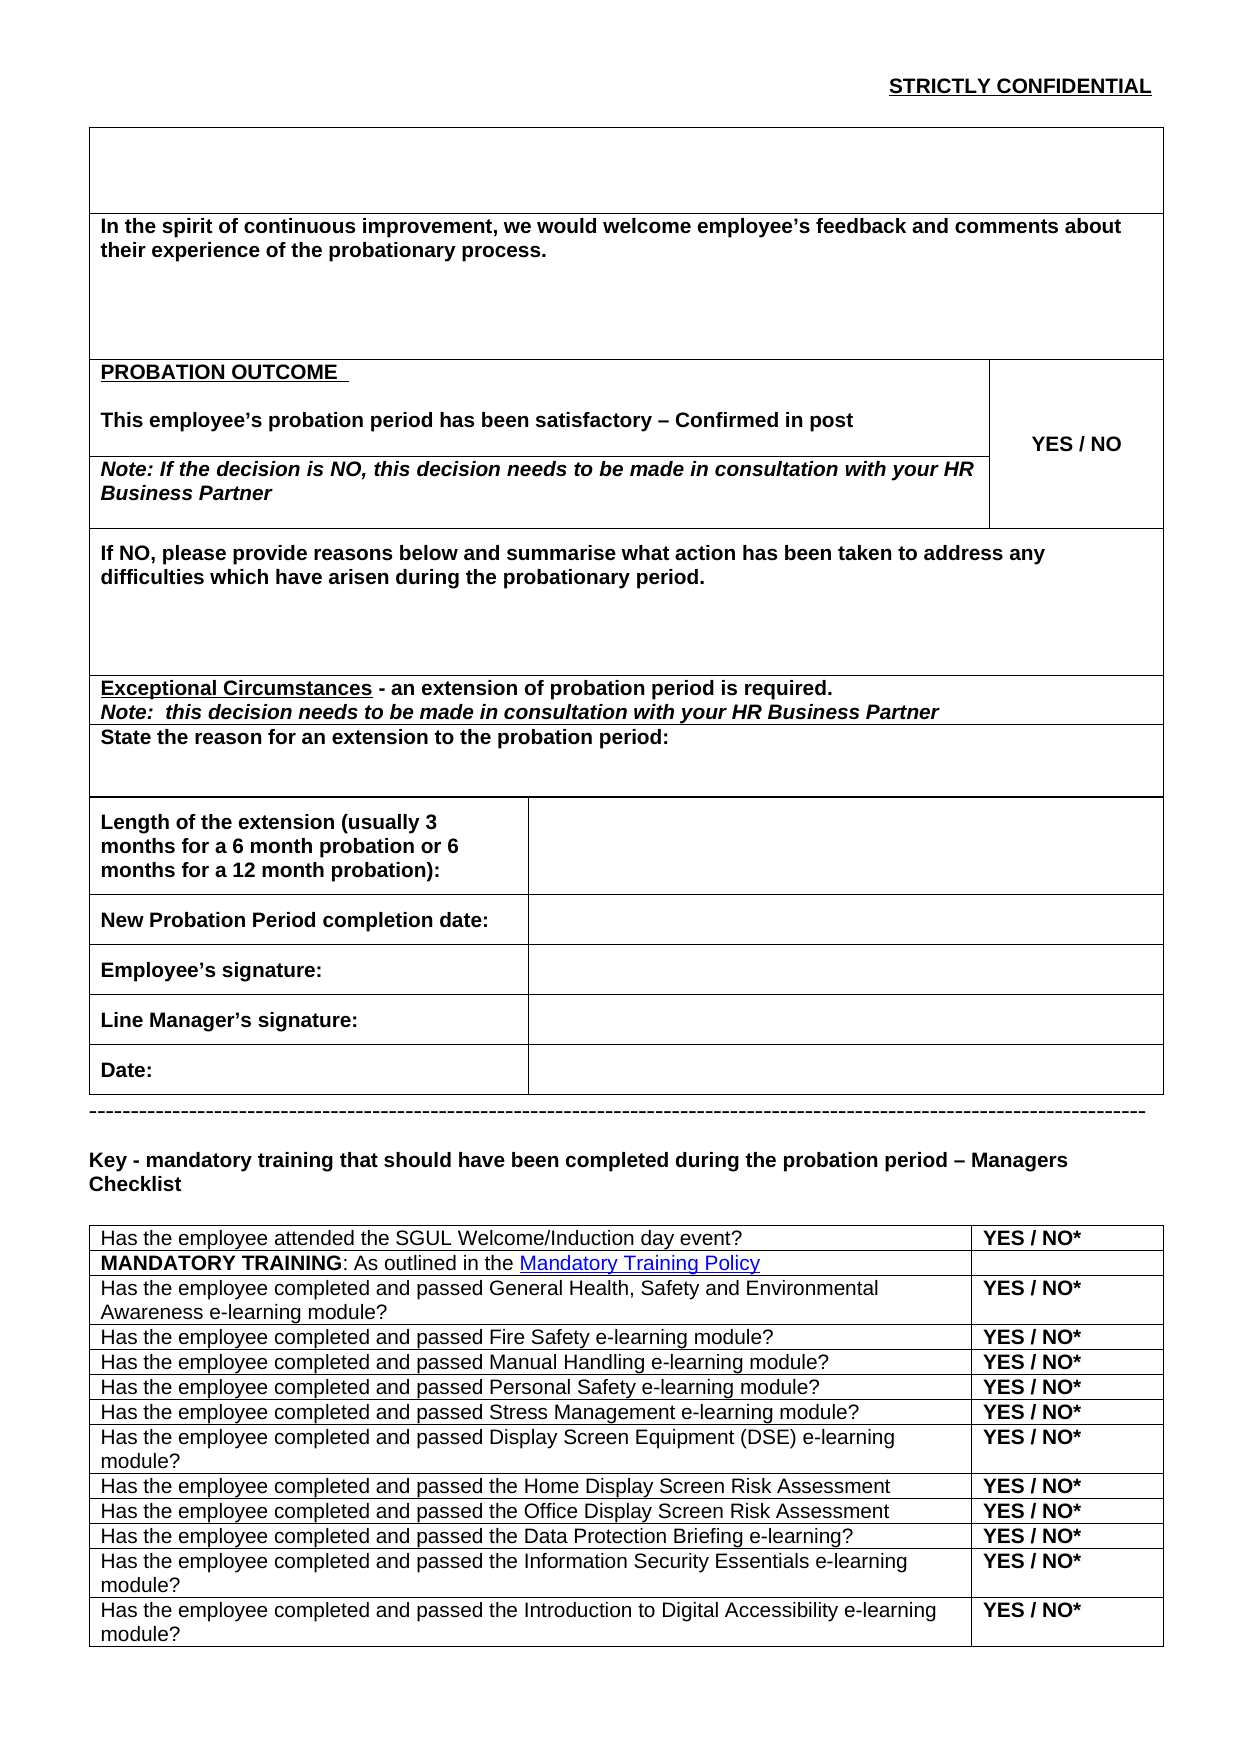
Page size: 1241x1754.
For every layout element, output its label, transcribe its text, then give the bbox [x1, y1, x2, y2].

table_cell YES / NO* [972, 1598, 1163, 1646]
table_cell Has the employee completed and passed Fire Safety e-learning module? [90, 1325, 971, 1349]
table_header YES / NO* [972, 1226, 1163, 1250]
table_cell Has the employee completed and passed the Data Protection Briefing e-learning? [90, 1524, 971, 1548]
table_cell YES / NO* [972, 1325, 1163, 1349]
table_cell PROBATION OUTCOME This employee’s probation period has been satisfactory – Confirmed in post [90, 360, 989, 456]
text ------------------------------------------------------------------------------------------------------------------------------- [89, 1095, 1152, 1124]
table_cell YES / NO* [972, 1474, 1163, 1498]
table_cell Has the employee completed and passed the Office Display Screen Risk Assessment [90, 1499, 971, 1523]
table_cell Has the employee completed and passed Manual Handling e-learning module? [90, 1350, 971, 1374]
table_cell MANDATORY TRAINING: As outlined in the Mandatory Training Policy [90, 1251, 971, 1275]
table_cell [90, 128, 1163, 213]
table_cell Note: If the decision is NO, this decision needs to be made in consultation with your HR Business Partner [90, 457, 989, 528]
table_cell YES / NO* [972, 1276, 1163, 1324]
table_cell [529, 798, 1163, 894]
table_cell YES / NO* [972, 1375, 1163, 1399]
table_cell YES / NO* [972, 1350, 1163, 1374]
table_cell Length of the extension (usually 3 months for a 6 month probation or 6 months for a 12 month probation): [90, 798, 528, 894]
table_cell YES / NO* [972, 1524, 1163, 1548]
table_cell In the spirit of continuous improvement, we would welcome employee’s feedback and comments about their experience of the probationary process. [90, 214, 1163, 359]
table_cell YES / NO* [972, 1425, 1163, 1473]
table_cell YES / NO* [972, 1400, 1163, 1424]
table_cell Line Manager’s signature: [90, 995, 528, 1044]
table_cell If NO, please provide reasons below and summarise what action has been taken to address any difficulties which have arisen during the probationary period. [90, 529, 1163, 674]
table_cell [529, 1045, 1163, 1094]
table_cell Has the employee completed and passed the Introduction to Digital Accessibility e-learning module? [90, 1598, 971, 1646]
table_cell Date: [90, 1045, 528, 1094]
table_cell YES / NO [990, 360, 1163, 528]
table_header Has the employee attended the SGUL Welcome/Induction day event? [90, 1226, 971, 1250]
table_cell Has the employee completed and passed Display Screen Equipment (DSE) e-learning module? [90, 1425, 971, 1473]
table_cell [529, 995, 1163, 1044]
table_cell State the reason for an extension to the probation period: [90, 725, 1163, 796]
table_cell Has the employee completed and passed Stress Management e-learning module? [90, 1400, 971, 1424]
table_cell Has the employee completed and passed the Information Security Essentials e-learning module? [90, 1549, 971, 1597]
table_cell YES / NO* [972, 1549, 1163, 1597]
table_cell Has the employee completed and passed Personal Safety e-learning module? [90, 1375, 971, 1399]
table_cell [972, 1251, 1163, 1275]
text Key - mandatory training that should have been completed during the probation period – Managers Checklist [89, 1148, 1152, 1196]
table_cell New Probation Period completion date: [90, 895, 528, 944]
table_cell Has the employee completed and passed the Home Display Screen Risk Assessment [90, 1474, 971, 1498]
table_cell [529, 895, 1163, 944]
table_cell YES / NO* [972, 1499, 1163, 1523]
table_cell Employee’s signature: [90, 945, 528, 994]
table_cell [529, 945, 1163, 994]
table_cell Exceptional Circumstances - an extension of probation period is required. Note: this decision needs to be made in consultation with your HR Business Partner [90, 676, 1163, 723]
table_cell Has the employee completed and passed General Health, Safety and Environmental Awareness e-learning module? [90, 1276, 971, 1324]
